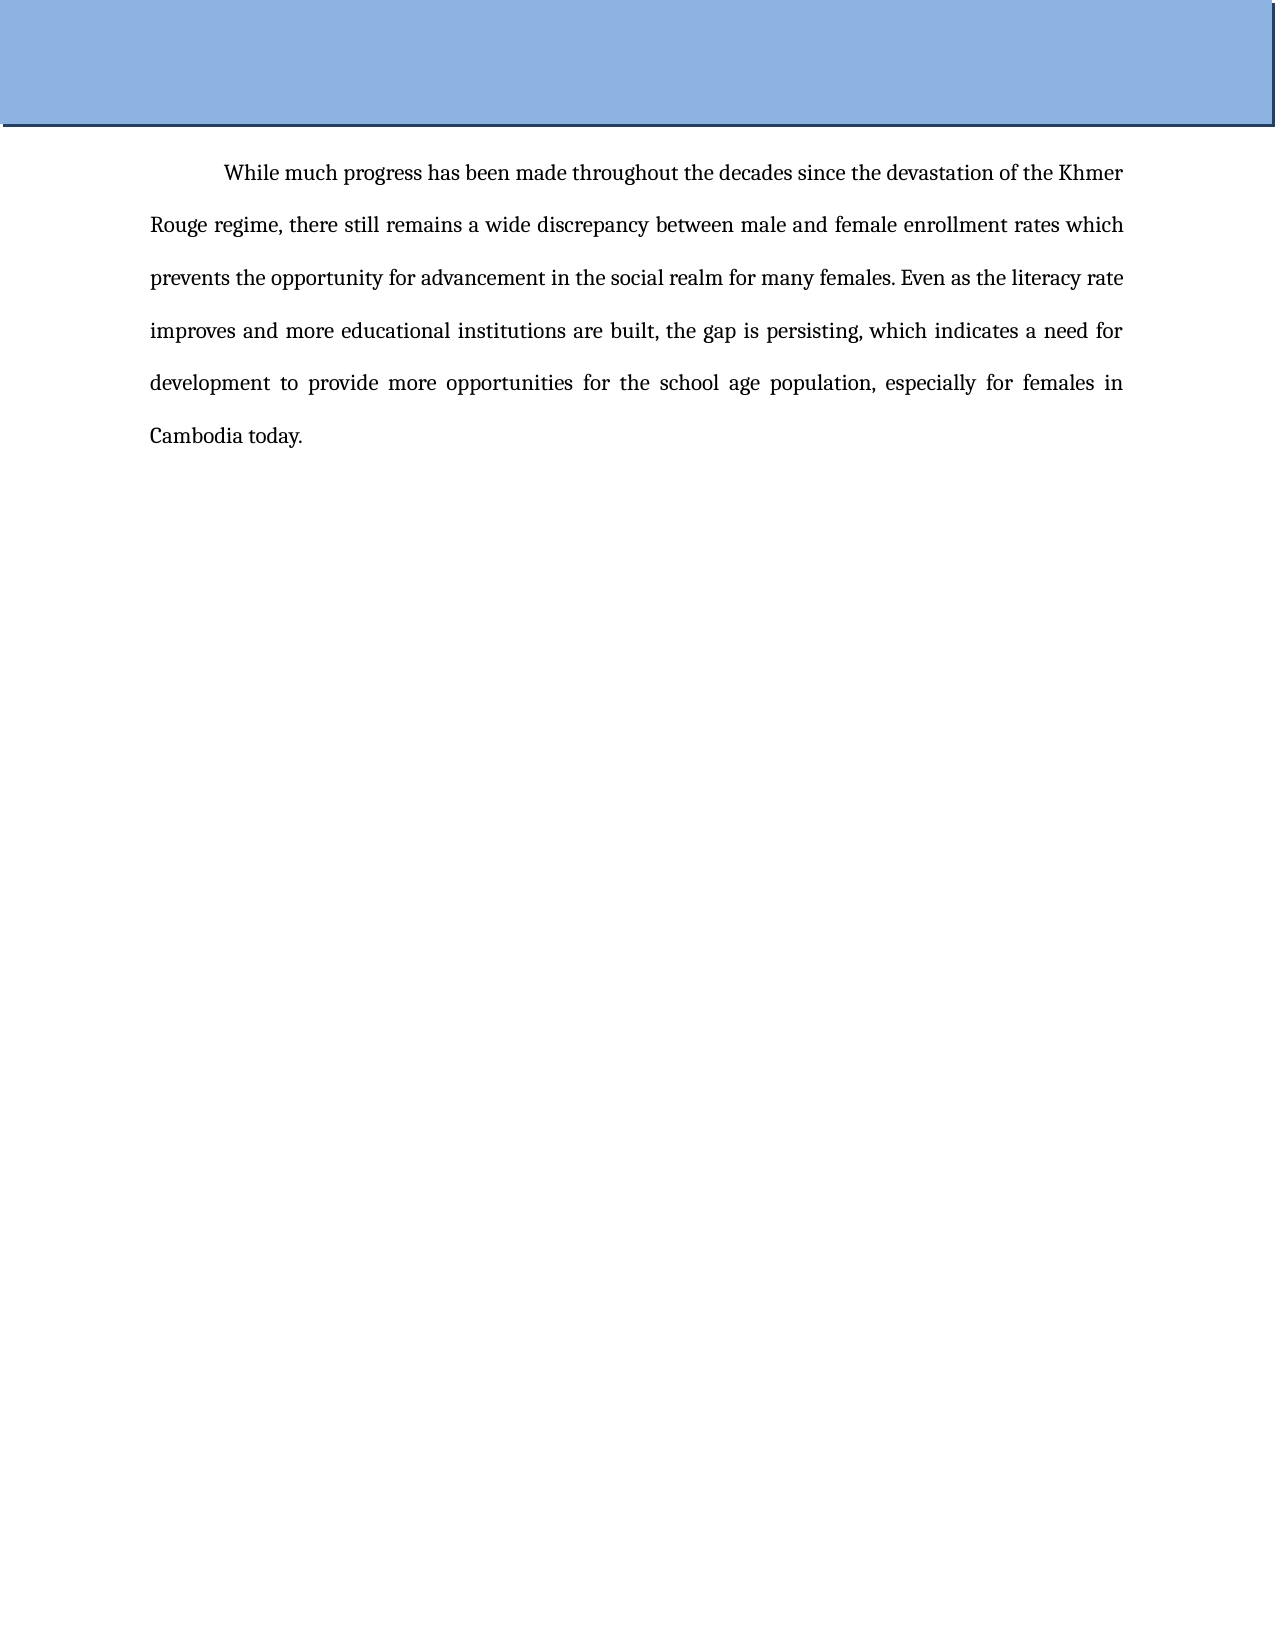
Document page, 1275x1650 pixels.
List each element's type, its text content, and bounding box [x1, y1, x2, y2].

text While much progress has been made throughout the decades since the devastation of the Khmer Rouge regime, there still remains a wide discrepancy between male and female enrollment rates which prevents the opportunity for advancement in the social realm for many females. Even as the literacy rate improves and more educational institutions are built, the gap is persisting, which indicates a need for development to provide more opportunities for the school age population, especially for females in Cambodia today. [150, 159, 1125, 449]
